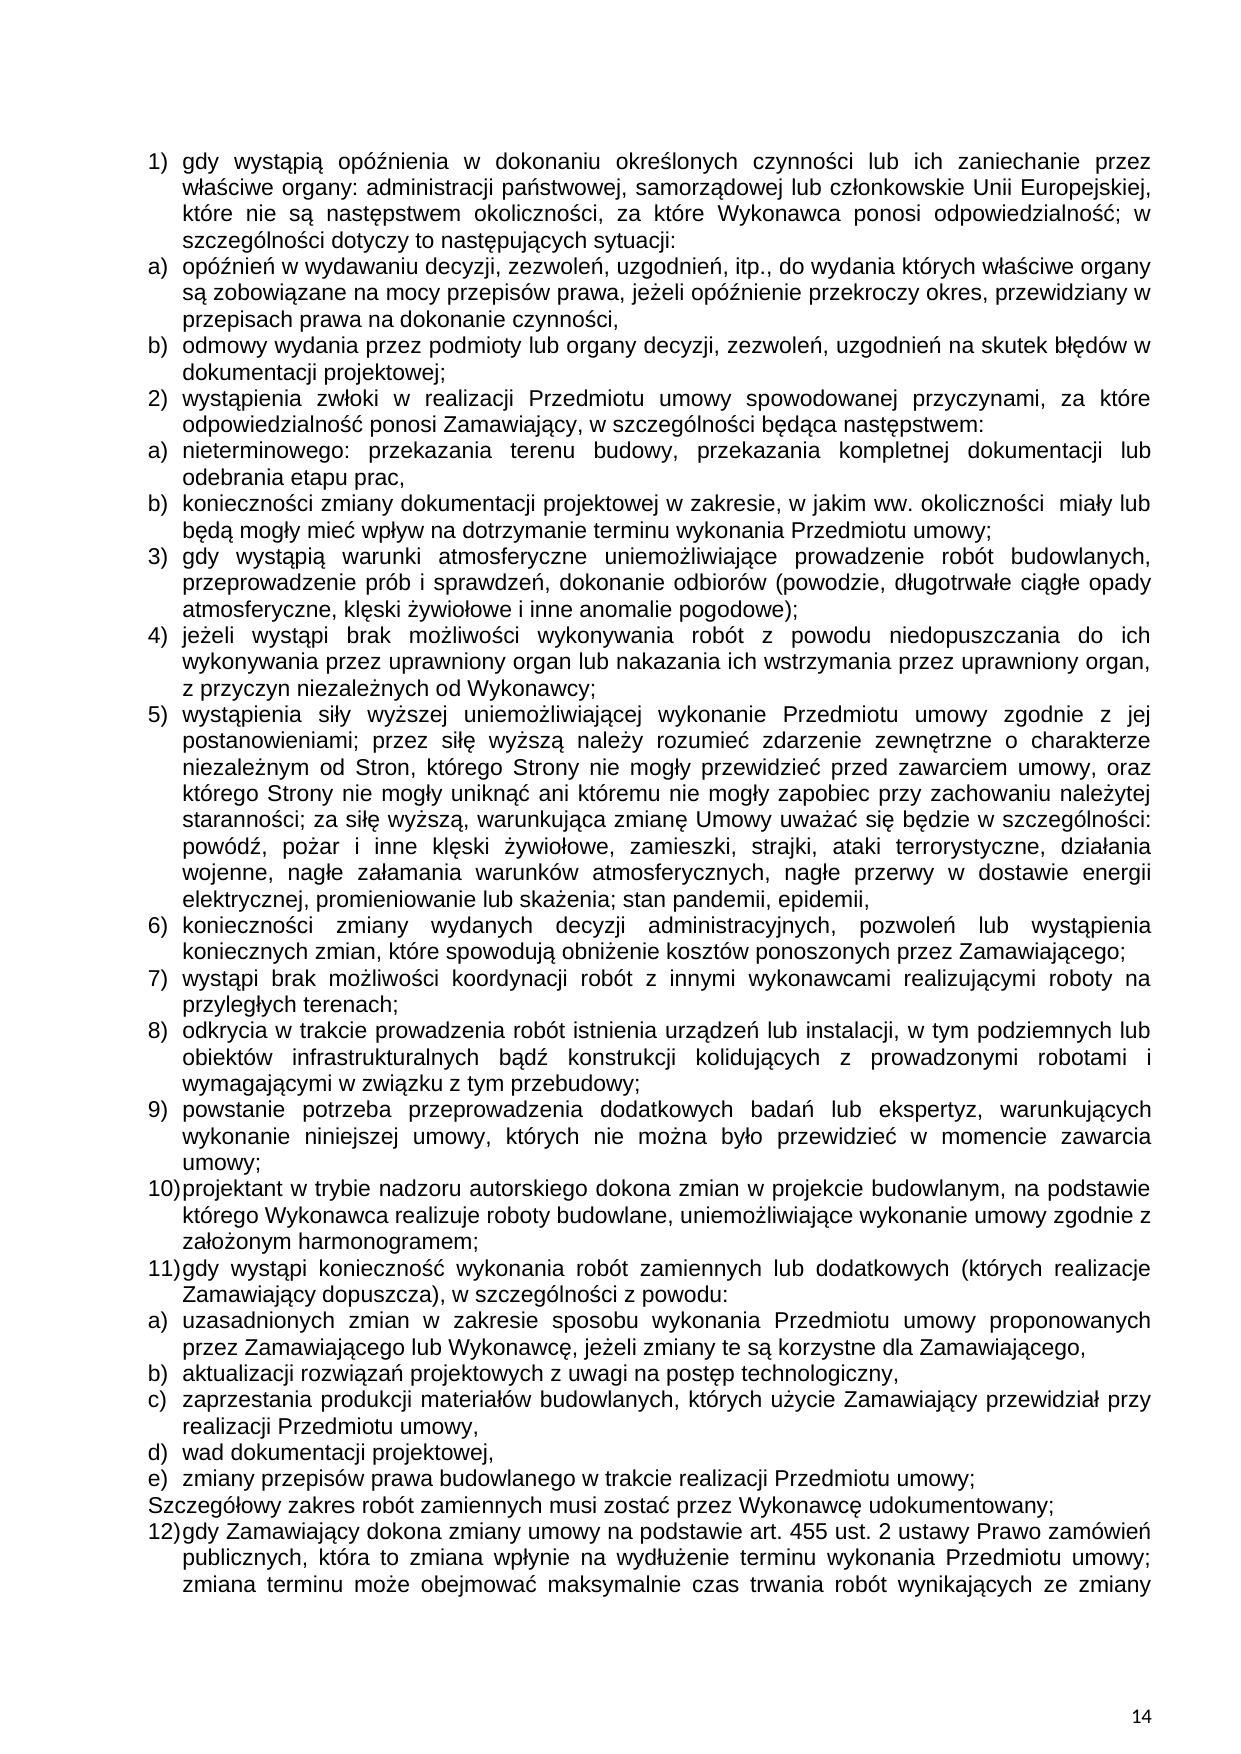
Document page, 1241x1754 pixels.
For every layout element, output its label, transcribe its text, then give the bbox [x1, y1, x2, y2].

text b) konieczności zmiany dokumentacji projektowej w zakresie, w jakim ww. okoliczności miały lub będą mogły mieć wpływ na dotrzymanie terminu wykonania Przedmiotu umowy; [148, 490, 1152, 543]
text 6) konieczności zmiany wydanych decyzji administracyjnych, pozwoleń lub wystąpienia koniecznych zmian, które spowodują obniżenie kosztów ponoszonych przez Zamawiającego; [148, 912, 1152, 964]
text 1) gdy wystąpią opóźnienia w dokonaniu określonych czynności lub ich zaniechanie przez właściwe organy: administracji państwowej, samorządowej lub członkowskie Unii Europejskiej, które nie są następstwem okoliczności, za które Wykonawca ponosi odpowiedzialność; w szczególności dotyczy to następujących sytuacji: [148, 148, 1152, 253]
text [148, 1518, 1152, 1597]
text a) opóźnień w wydawaniu decyzji, zezwoleń, uzgodnień, itp., do wydania których właściwe organy są zobowiązane na mocy przepisów prawa, jeżeli opóźnienie przekroczy okres, przewidziany w przepisach prawa na dokonanie czynności, [148, 253, 1152, 332]
text 5) wystąpienia siły wyższej uniemożliwiającej wykonanie Przedmiotu umowy zgodnie z jej postanowieniami; przez siłę wyższą należy rozumieć zdarzenie zewnętrzne o charakterze niezależnym od Stron, którego Strony nie mogły przewidzieć przed zawarciem umowy, oraz którego Strony nie mogły uniknąć ani któremu nie mogły zapobiec przy zachowaniu należytej staranności; za siłę wyższą, warunkująca zmianę Umowy uważać się będzie w szczególności: powódź, pożar i inne klęski żywiołowe, zamieszki, strajki, ataki terrorystyczne, działania wojenne, nagłe załamania warunków atmosferycznych, nagłe przerwy w dostawie energii elektrycznej, promieniowanie lub skażenia; stan pandemii, epidemii, [148, 701, 1152, 912]
text 2) wystąpienia zwłoki w realizacji Przedmiotu umowy spowodowanej przyczynami, za które odpowiedzialność ponosi Zamawiający, w szczególności będąca następstwem: [148, 385, 1152, 437]
text 9) powstanie potrzeba przeprowadzenia dodatkowych badań lub ekspertyz, warunkujących wykonanie niniejszej umowy, których nie można było przewidzieć w momencie zawarcia umowy; [148, 1096, 1152, 1175]
text b) aktualizacji rozwiązań projektowych z uwagi na postęp technologiczny, [148, 1360, 1152, 1386]
text 11) gdy wystąpi konieczność wykonania robót zamiennych lub dodatkowych (których realizacje Zamawiający dopuszcza), w szczególności z powodu: [148, 1254, 1152, 1307]
text e) zmiany przepisów prawa budowlanego w trakcie realizacji Przedmiotu umowy; [148, 1465, 1152, 1492]
text c) zaprzestania produkcji materiałów budowlanych, których użycie Zamawiający przewidział przy realizacji Przedmiotu umowy, [148, 1386, 1152, 1439]
text b) odmowy wydania przez podmioty lub organy decyzji, zezwoleń, uzgodnień na skutek błędów w dokumentacji projektowej; [148, 332, 1152, 385]
text d) wad dokumentacji projektowej, [148, 1439, 1152, 1465]
text Szczegółowy zakres robót zamiennych musi zostać przez Wykonawcę udokumentowany; [148, 1492, 1152, 1518]
text 10) projektant w trybie nadzoru autorskiego dokona zmian w projekcie budowlanym, na podstawie którego Wykonawca realizuje roboty budowlane, uniemożliwiające wykonanie umowy zgodnie z założonym harmonogramem; [148, 1175, 1152, 1254]
text 8) odkrycia w trakcie prowadzenia robót istnienia urządzeń lub instalacji, w tym podziemnych lub obiektów infrastrukturalnych bądź konstrukcji kolidujących z prowadzonymi robotami i wymagającymi w związku z tym przebudowy; [148, 1017, 1152, 1096]
text 7) wystąpi brak możliwości koordynacji robót z innymi wykonawcami realizującymi roboty na przyległych terenach; [148, 964, 1152, 1017]
text 4) jeżeli wystąpi brak możliwości wykonywania robót z powodu niedopuszczania do ich wykonywania przez uprawniony organ lub nakazania ich wstrzymania przez uprawniony organ, z przyczyn niezależnych od Wykonawcy; [148, 622, 1152, 701]
text a) uzasadnionych zmian w zakresie sposobu wykonania Przedmiotu umowy proponowanych przez Zamawiającego lub Wykonawcę, jeżeli zmiany te są korzystne dla Zamawiającego, [148, 1307, 1152, 1360]
text a) nieterminowego: przekazania terenu budowy, przekazania kompletnej dokumentacji lub odebrania etapu prac, [148, 437, 1152, 490]
text 3) gdy wystąpią warunki atmosferyczne uniemożliwiające prowadzenie robót budowlanych, przeprowadzenie prób i sprawdzeń, dokonanie odbiorów (powodzie, długotrwałe ciągłe opady atmosferyczne, klęski żywiołowe i inne anomalie pogodowe); [148, 543, 1152, 622]
